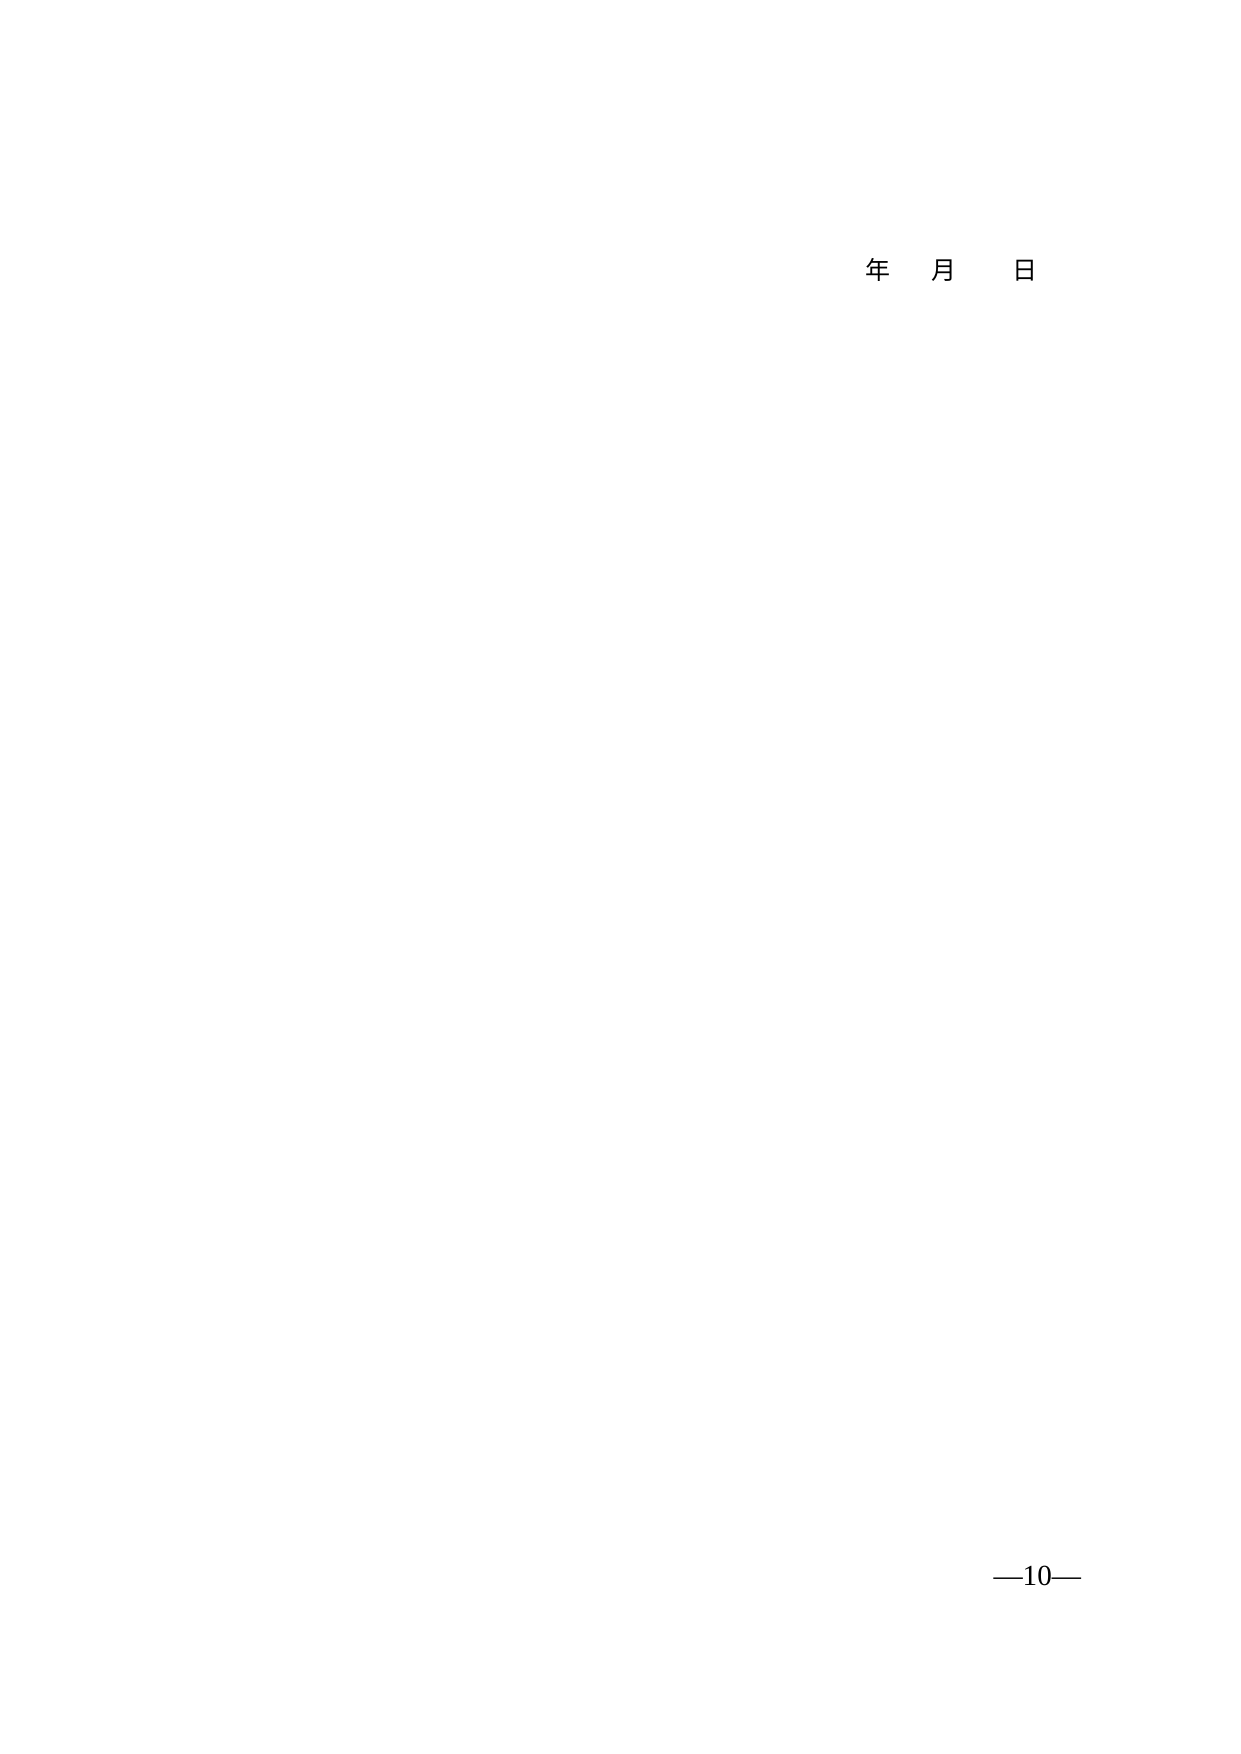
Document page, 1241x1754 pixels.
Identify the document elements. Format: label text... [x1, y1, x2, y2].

text 年 月 日 [172, 259, 1079, 284]
